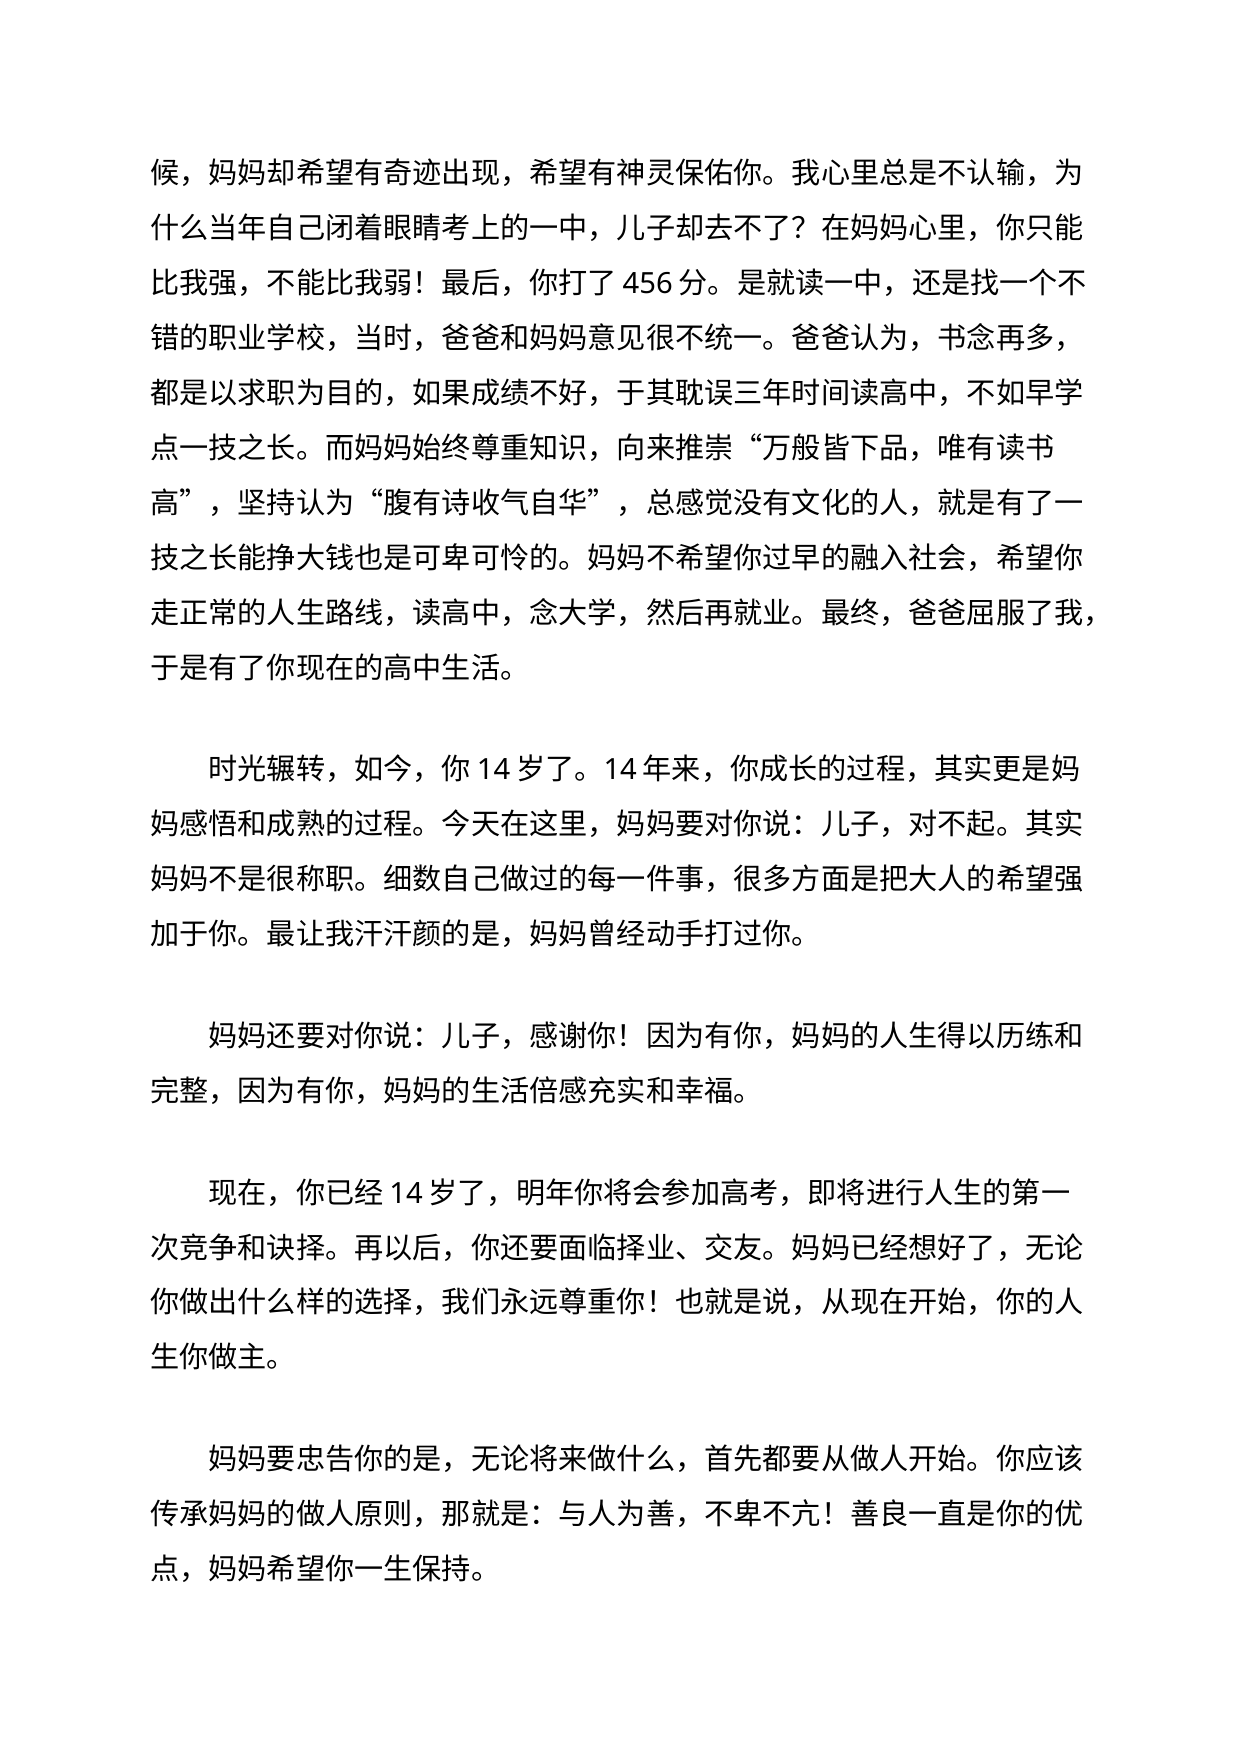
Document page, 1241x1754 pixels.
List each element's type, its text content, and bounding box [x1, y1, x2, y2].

text 时光辗转，如今，你14岁了。14年来，你成长的过程，其实更是妈妈感悟和成熟的过程。今天在这里，妈妈要对你说：儿子，对不起。其实妈妈不是很称职。细数自己做过的每一件事，很多方面是把大人的希望强加于你。最让我汗汗颜的是，妈妈曾经动手打过你。 [150, 746, 1090, 953]
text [150, 150, 1090, 686]
text 现在，你已经14岁了，明年你将会参加高考，即将进行人生的第一次竞争和诀择。再以后，你还要面临择业、交友。妈妈已经想好了，无论你做出什么样的选择，我们永远尊重你！也就是说，从现在开始，你的人生你做主。 [150, 1169, 1090, 1376]
text 妈妈还要对你说：儿子，感谢你！因为有你，妈妈的人生得以历练和完整，因为有你，妈妈的生活倍感充实和幸福。 [150, 1012, 1090, 1110]
text 妈妈要忠告你的是，无论将来做什么，首先都要从做人开始。你应该传承妈妈的做人原则，那就是：与人为善，不卑不亢！善良一直是你的优点，妈妈希望你一生保持。 [150, 1436, 1090, 1588]
